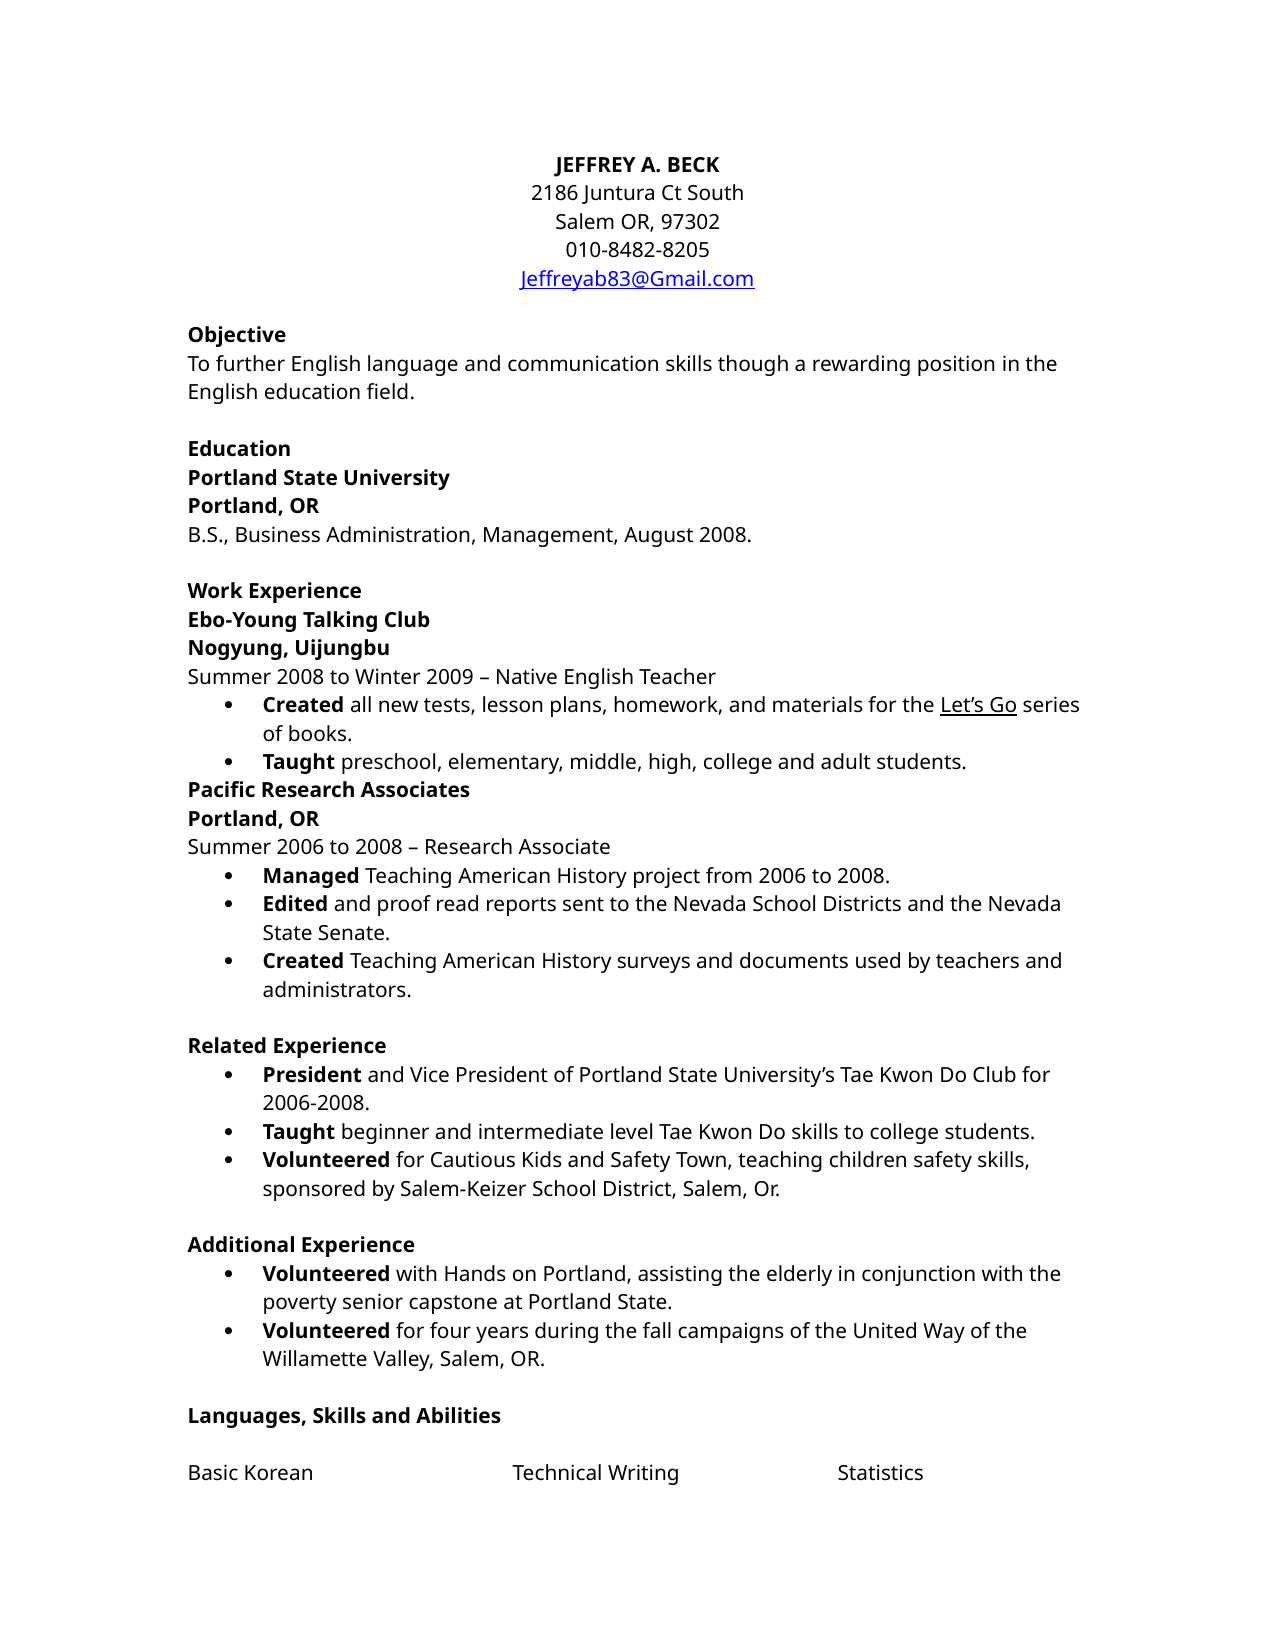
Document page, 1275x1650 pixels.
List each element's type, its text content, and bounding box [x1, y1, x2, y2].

text Summer 2006 to 2008 – Research Associate [187, 832, 1087, 861]
text Objective [187, 321, 1087, 349]
text To further English language and communication skills though a rewarding position in the English education field. [187, 349, 1087, 406]
text Statistics [837, 1458, 1087, 1487]
list Volunteered with Hands on Portland, assisting the elderly in conjunction with the poverty senior capstone at Portland State. [225, 1259, 1087, 1316]
text Ebo-Young Talking Club [187, 605, 1087, 633]
text Pacific Research Associates [187, 776, 1087, 804]
list Volunteered for four years during the fall campaigns of the United Way of the Willamette Valley, Salem, OR. [225, 1316, 1087, 1373]
text Summer 2008 to Winter 2009 – Native English Teacher [187, 662, 1087, 690]
text Portland, OR [187, 804, 1087, 832]
text Languages, Skills and Abilities [187, 1401, 1087, 1430]
text 010-8482-8205 [187, 235, 1087, 264]
text Portland, OR [187, 491, 1087, 520]
list Edited and proof read reports sent to the Nevada School Districts and the Nevada State Senate. [225, 889, 1087, 946]
text Work Experience [187, 577, 1087, 605]
list Managed Teaching American History project from 2006 to 2008. [225, 861, 1087, 889]
list Created Teaching American History surveys and documents used by teachers and administrators. [225, 946, 1087, 1003]
text Additional Experience [187, 1231, 1087, 1259]
list Taught beginner and intermediate level Tae Kwon Do skills to college students. [225, 1117, 1087, 1145]
text Related Experience [187, 1032, 1087, 1060]
text Technical Writing [512, 1458, 762, 1487]
text Nogyung, Uijungbu [187, 633, 1087, 662]
list Created all new tests, lesson plans, homework, and materials for the Let’s Go series of books. [225, 690, 1087, 747]
list Taught preschool, elementary, middle, high, college and adult students. [225, 747, 1087, 776]
text Salem OR, 97302 [187, 207, 1087, 235]
text 2186 Juntura Ct South [187, 178, 1087, 207]
list Volunteered for Cautious Kids and Safety Town, teaching children safety skills, sponsored by Salem-Keizer School District, Salem, Or. [225, 1145, 1087, 1202]
text Jeffreyab83@Gmail.com [187, 264, 1087, 292]
text JEFFREY A. BECK [187, 150, 1087, 178]
text Basic Korean [187, 1458, 437, 1487]
text B.S., Business Administration, Management, August 2008. [187, 520, 1087, 548]
list President and Vice President of Portland State University’s Tae Kwon Do Club for 2006-2008. [225, 1060, 1087, 1117]
text Education [187, 434, 1087, 463]
text Portland State University [187, 463, 1087, 491]
